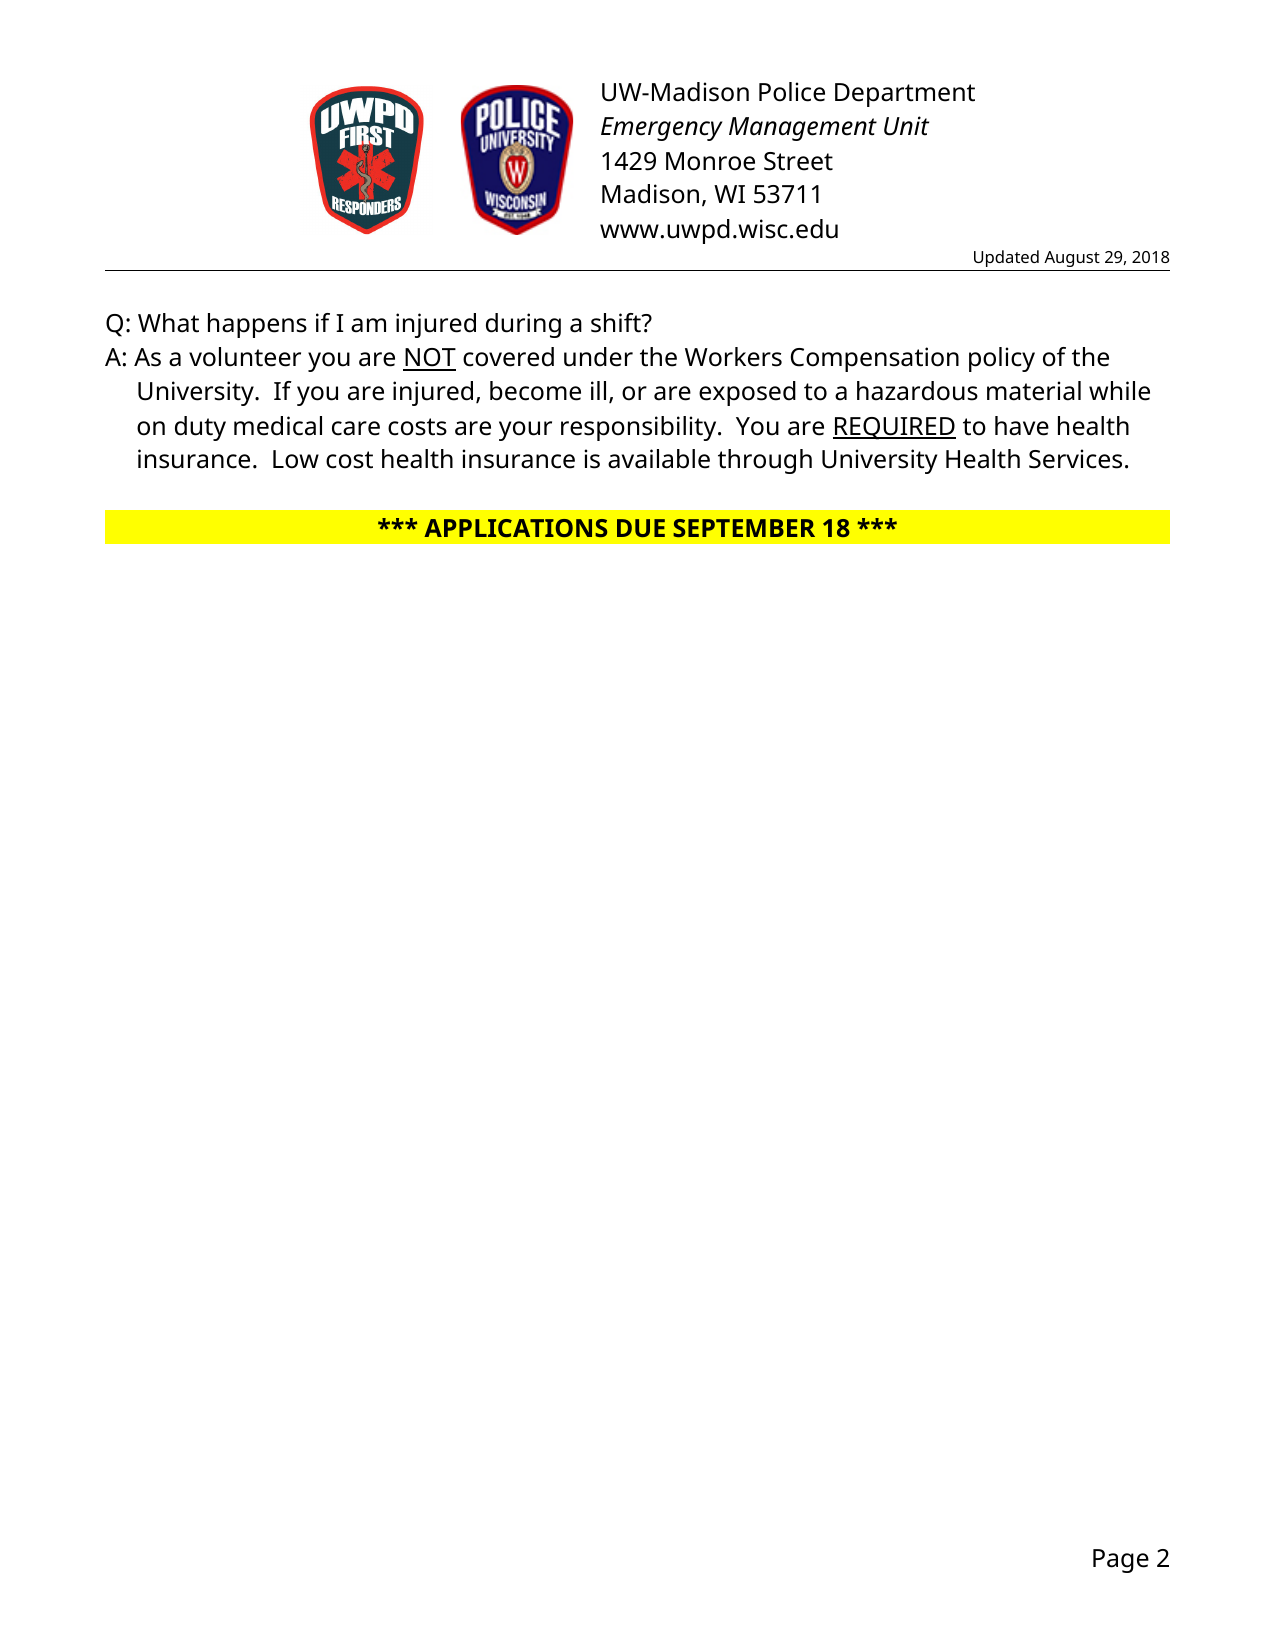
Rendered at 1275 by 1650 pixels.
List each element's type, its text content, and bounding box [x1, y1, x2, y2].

picture [460, 85, 574, 235]
text *** APPLICATIONS DUE SEPTEMBER 18 *** [105, 510, 1170, 544]
subtitle Q: What happens if I am injured during a shift? [105, 306, 1170, 340]
picture [300, 85, 433, 235]
subtitle A: As a volunteer you are NOT covered under the Workers Compensation policy of the University. If you are injured, become ill, or are exposed to a hazardous material while on duty medical care costs are your responsibility. You are REQUIRED to have health insurance. Low cost health insurance is available through University Health Services. [105, 340, 1170, 476]
